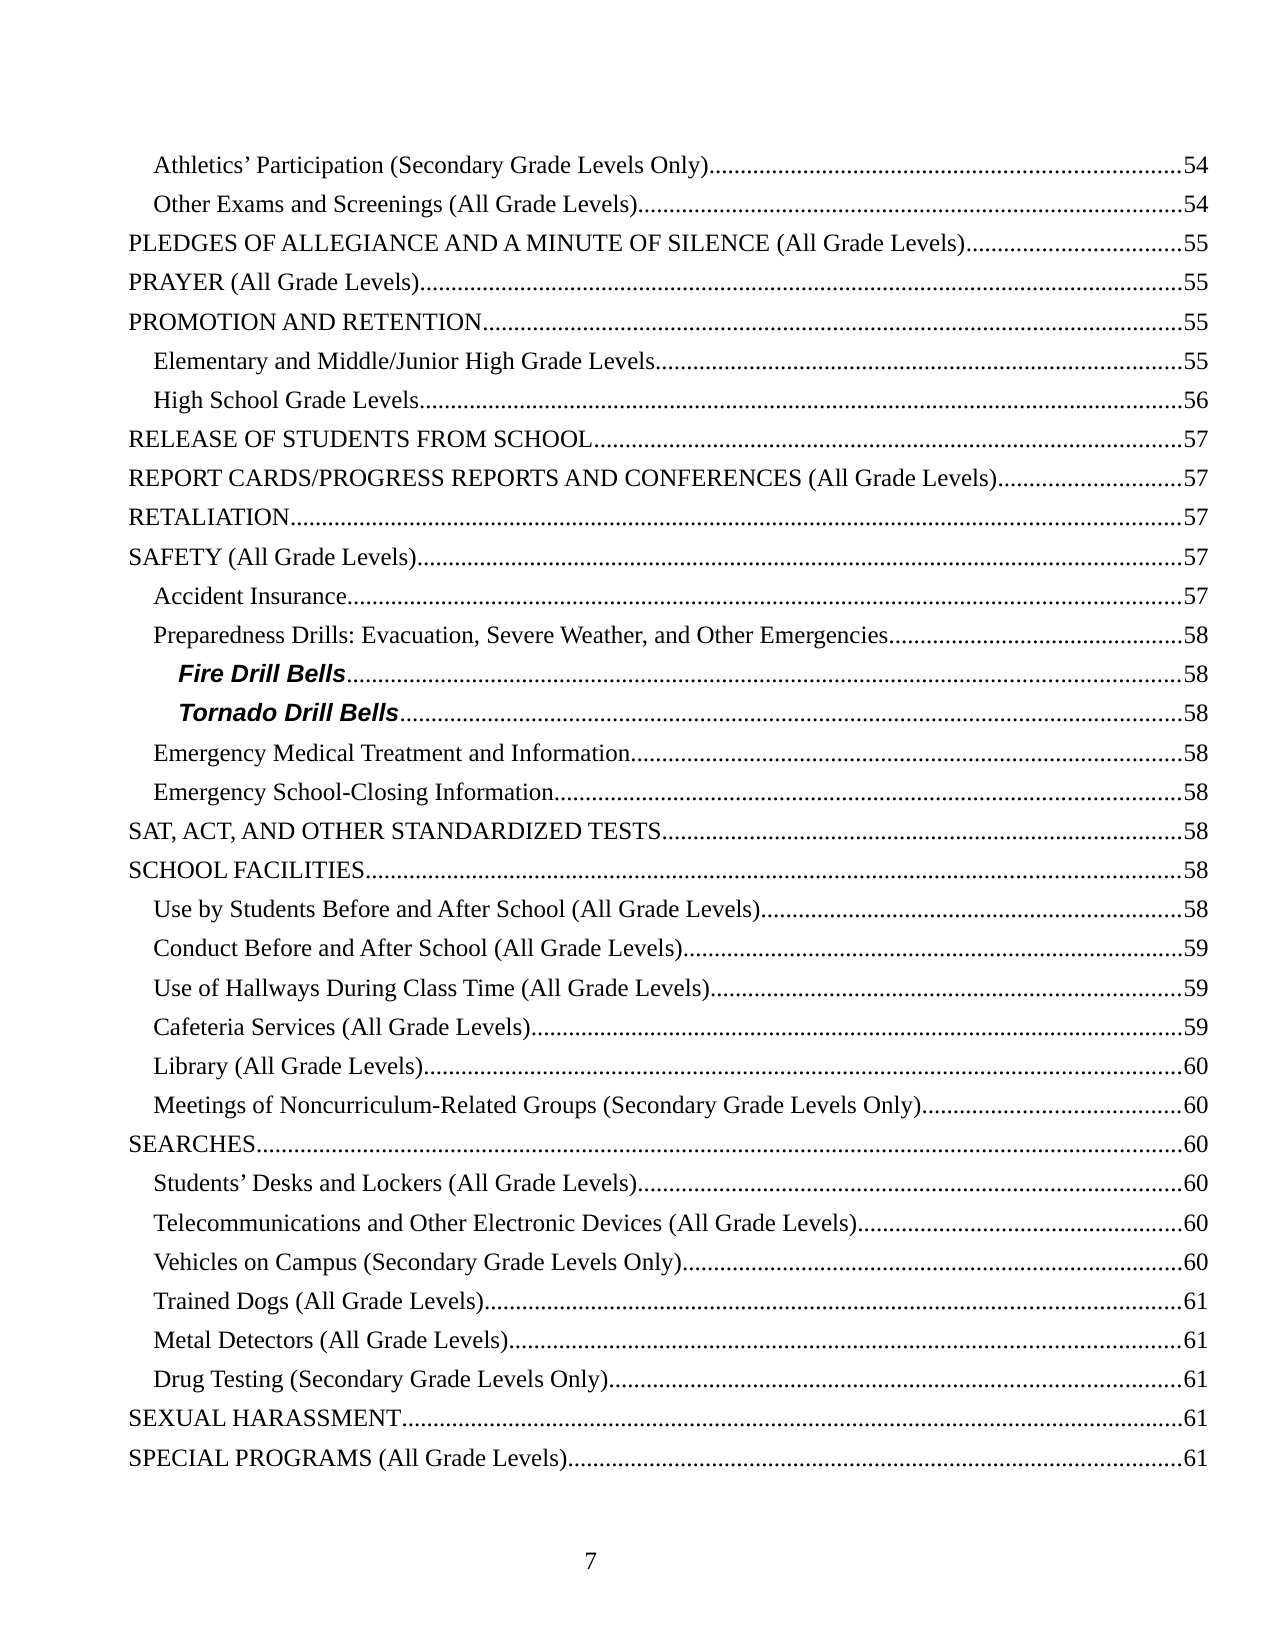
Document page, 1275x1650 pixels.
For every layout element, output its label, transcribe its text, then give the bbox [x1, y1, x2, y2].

text Conduct Before and After School (All Grade Levels) 59 [153, 933, 1209, 962]
text Fire Drill Bells 58 [178, 659, 1209, 688]
text SCHOOL FACILITIES 58 [128, 855, 1209, 884]
text Preparedness Drills: Evacuation, Severe Weather, and Other Emergencies 58 [153, 620, 1209, 649]
text SEARCHES 60 [128, 1129, 1209, 1158]
text Accident Insurance 57 [153, 581, 1209, 609]
text Trained Dogs (All Grade Levels) 61 [153, 1286, 1209, 1315]
text Drug Testing (Secondary Grade Levels Only) 61 [153, 1364, 1209, 1393]
text SEXUAL HARASSMENT 61 [128, 1403, 1209, 1432]
text REPORT CARDS/PROGRESS REPORTS AND CONFERENCES (All Grade Levels) 57 [128, 463, 1209, 492]
text SAT, ACT, AND OTHER STANDARDIZED TESTS 58 [128, 816, 1209, 845]
text Students’ Desks and Lockers (All Grade Levels) 60 [153, 1168, 1209, 1197]
text Cafeteria Services (All Grade Levels) 59 [153, 1012, 1209, 1041]
text Library (All Grade Levels) 60 [153, 1051, 1209, 1080]
text Emergency Medical Treatment and Information 58 [153, 738, 1209, 766]
text Metal Detectors (All Grade Levels) 61 [153, 1325, 1209, 1354]
text SAFETY (All Grade Levels) 57 [128, 542, 1209, 570]
text Use of Hallways During Class Time (All Grade Levels) 59 [153, 973, 1209, 1001]
text Vehicles on Campus (Secondary Grade Levels Only) 60 [153, 1247, 1209, 1276]
text PLEDGES OF ALLEGIANCE AND A MINUTE OF SILENCE (All Grade Levels) 55 [128, 228, 1209, 257]
text Telecommunications and Other Electronic Devices (All Grade Levels) 60 [153, 1208, 1209, 1236]
text Athletics’ Participation (Secondary Grade Levels Only) 54 [153, 150, 1209, 179]
text SPECIAL PROGRAMS (All Grade Levels) 61 [128, 1443, 1209, 1471]
text RELEASE OF STUDENTS FROM SCHOOL 57 [128, 424, 1209, 453]
text Use by Students Before and After School (All Grade Levels) 58 [153, 894, 1209, 923]
text High School Grade Levels 56 [153, 385, 1209, 414]
text PRAYER (All Grade Levels) 55 [128, 267, 1209, 296]
text Other Exams and Screenings (All Grade Levels) 54 [153, 189, 1209, 218]
text Meetings of Noncurriculum-Related Groups (Secondary Grade Levels Only) 60 [153, 1090, 1209, 1119]
text Tornado Drill Bells 58 [178, 698, 1209, 727]
text PROMOTION AND RETENTION 55 [128, 307, 1209, 335]
text Elementary and Middle/Junior High Grade Levels 55 [153, 346, 1209, 374]
text Emergency School-Closing Information 58 [153, 777, 1209, 806]
text RETALIATION 57 [128, 502, 1209, 531]
